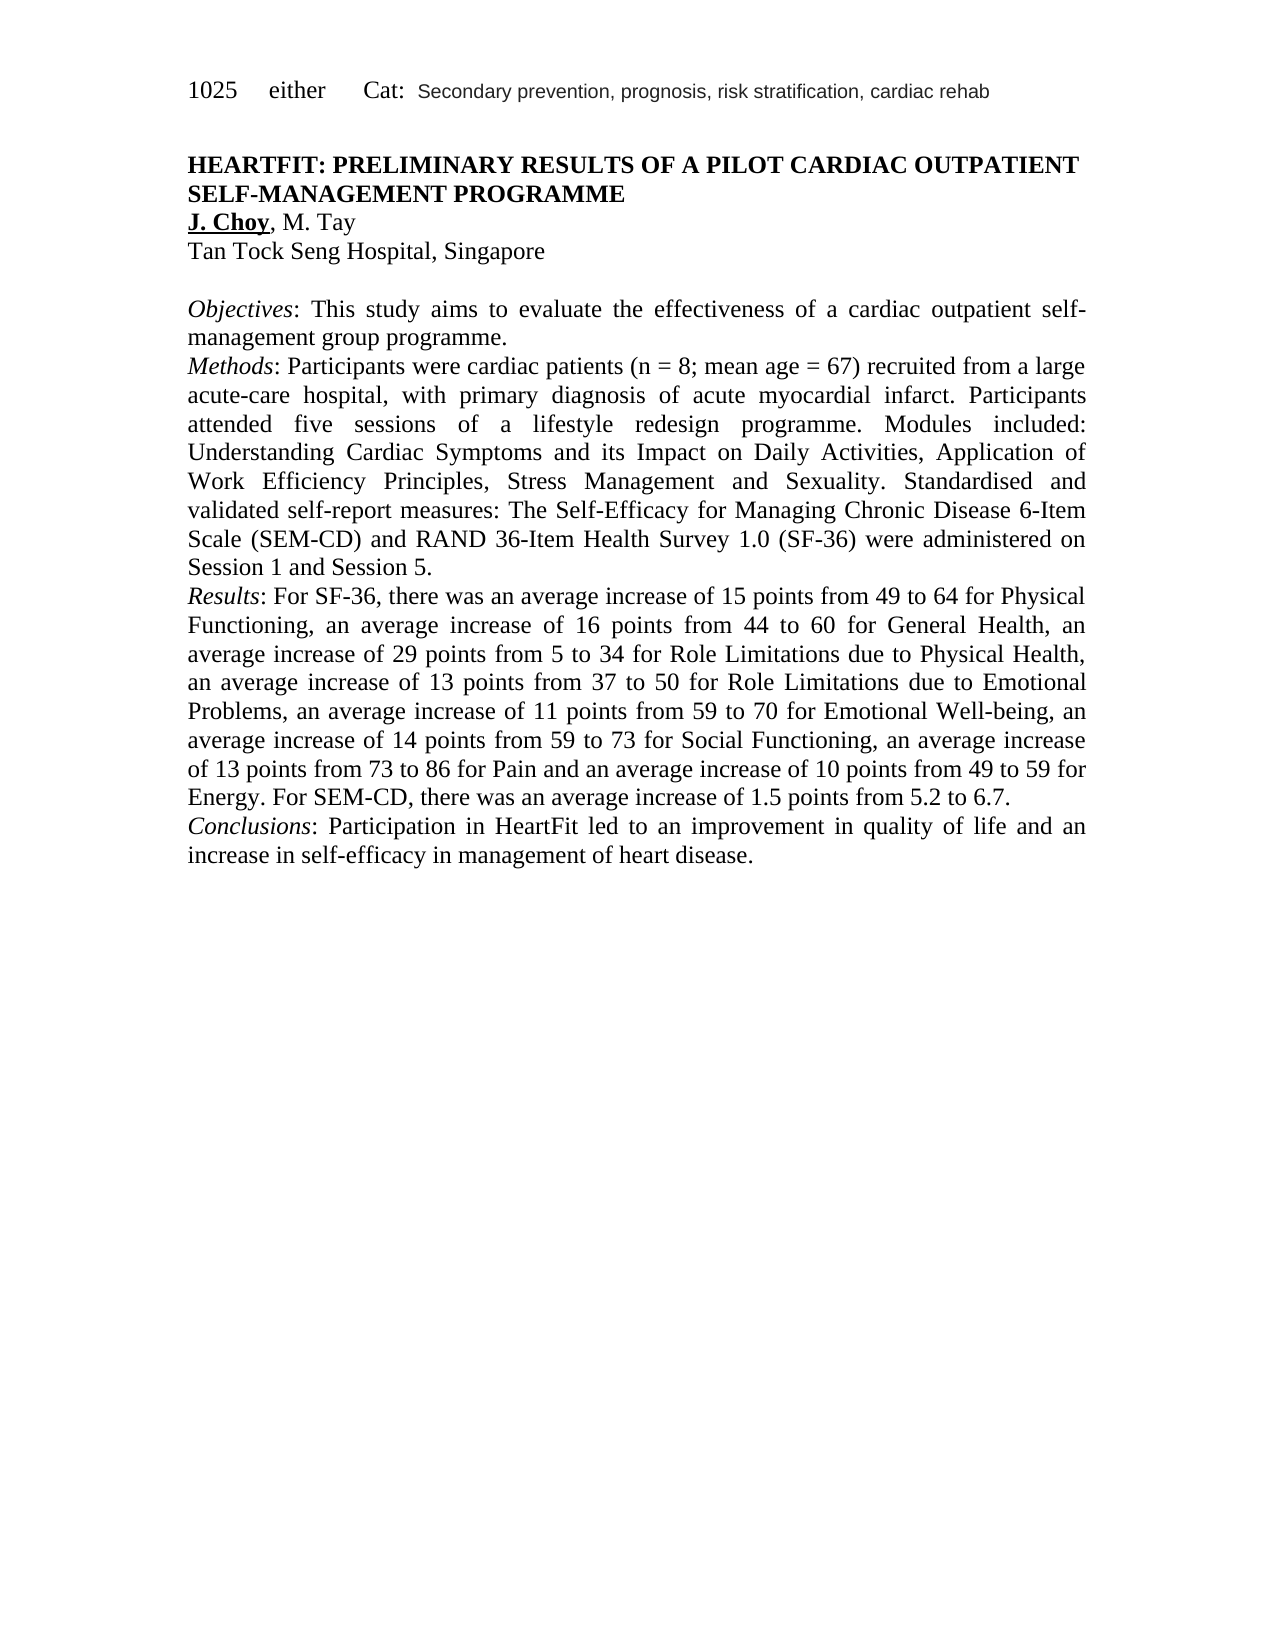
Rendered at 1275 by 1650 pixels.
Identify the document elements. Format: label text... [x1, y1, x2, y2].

text Methods: Participants were cardiac patients (n = 8; mean age = 67) recruited from a large acute-care hospital, with primary diagnosis of acute myocardial infarct. Participants attended five sessions of a lifestyle redesign programme. Modules included: Understanding Cardiac Symptoms and its Impact on Daily Activities, Application of Work Efficiency Principles, Stress Management and Sexuality. Standardised and validated self-report measures: The Self-Efficacy for Managing Chronic Disease 6-Item Scale (SEM-CD) and RAND 36-Item Health Survey 1.0 (SF-36) were administered on Session 1 and Session 5. [187, 351, 1087, 581]
text Objectives: This study aims to evaluate the effectiveness of a cardiac outpatient self-management group programme. [187, 294, 1087, 351]
text Conclusions: Participation in HeartFit led to an improvement in quality of life and an increase in self-efficacy in management of heart disease. [187, 811, 1087, 869]
text HEARTFIT: PRELIMINARY RESULTS OF A PILOT CARDIAC OUTPATIENT SELF-MANAGEMENT PROGRAMME [187, 150, 1087, 207]
text J. Choy, M. Tay [187, 207, 1087, 236]
text Tan Tock Seng Hospital, Singapore [187, 236, 1087, 265]
text Results: For SF-36, there was an average increase of 15 points from 49 to 64 for Physical Functioning, an average increase of 16 points from 44 to 60 for General Health, an average increase of 29 points from 5 to 34 for Role Limitations due to Physical Health, an average increase of 13 points from 37 to 50 for Role Limitations due to Emotional Problems, an average increase of 11 points from 59 to 70 for Emotional Well-being, an average increase of 14 points from 59 to 73 for Social Functioning, an average increase of 13 points from 73 to 86 for Pain and an average increase of 10 points from 49 to 59 for Energy. For SEM-CD, there was an average increase of 1.5 points from 5.2 to 6.7. [187, 581, 1087, 811]
